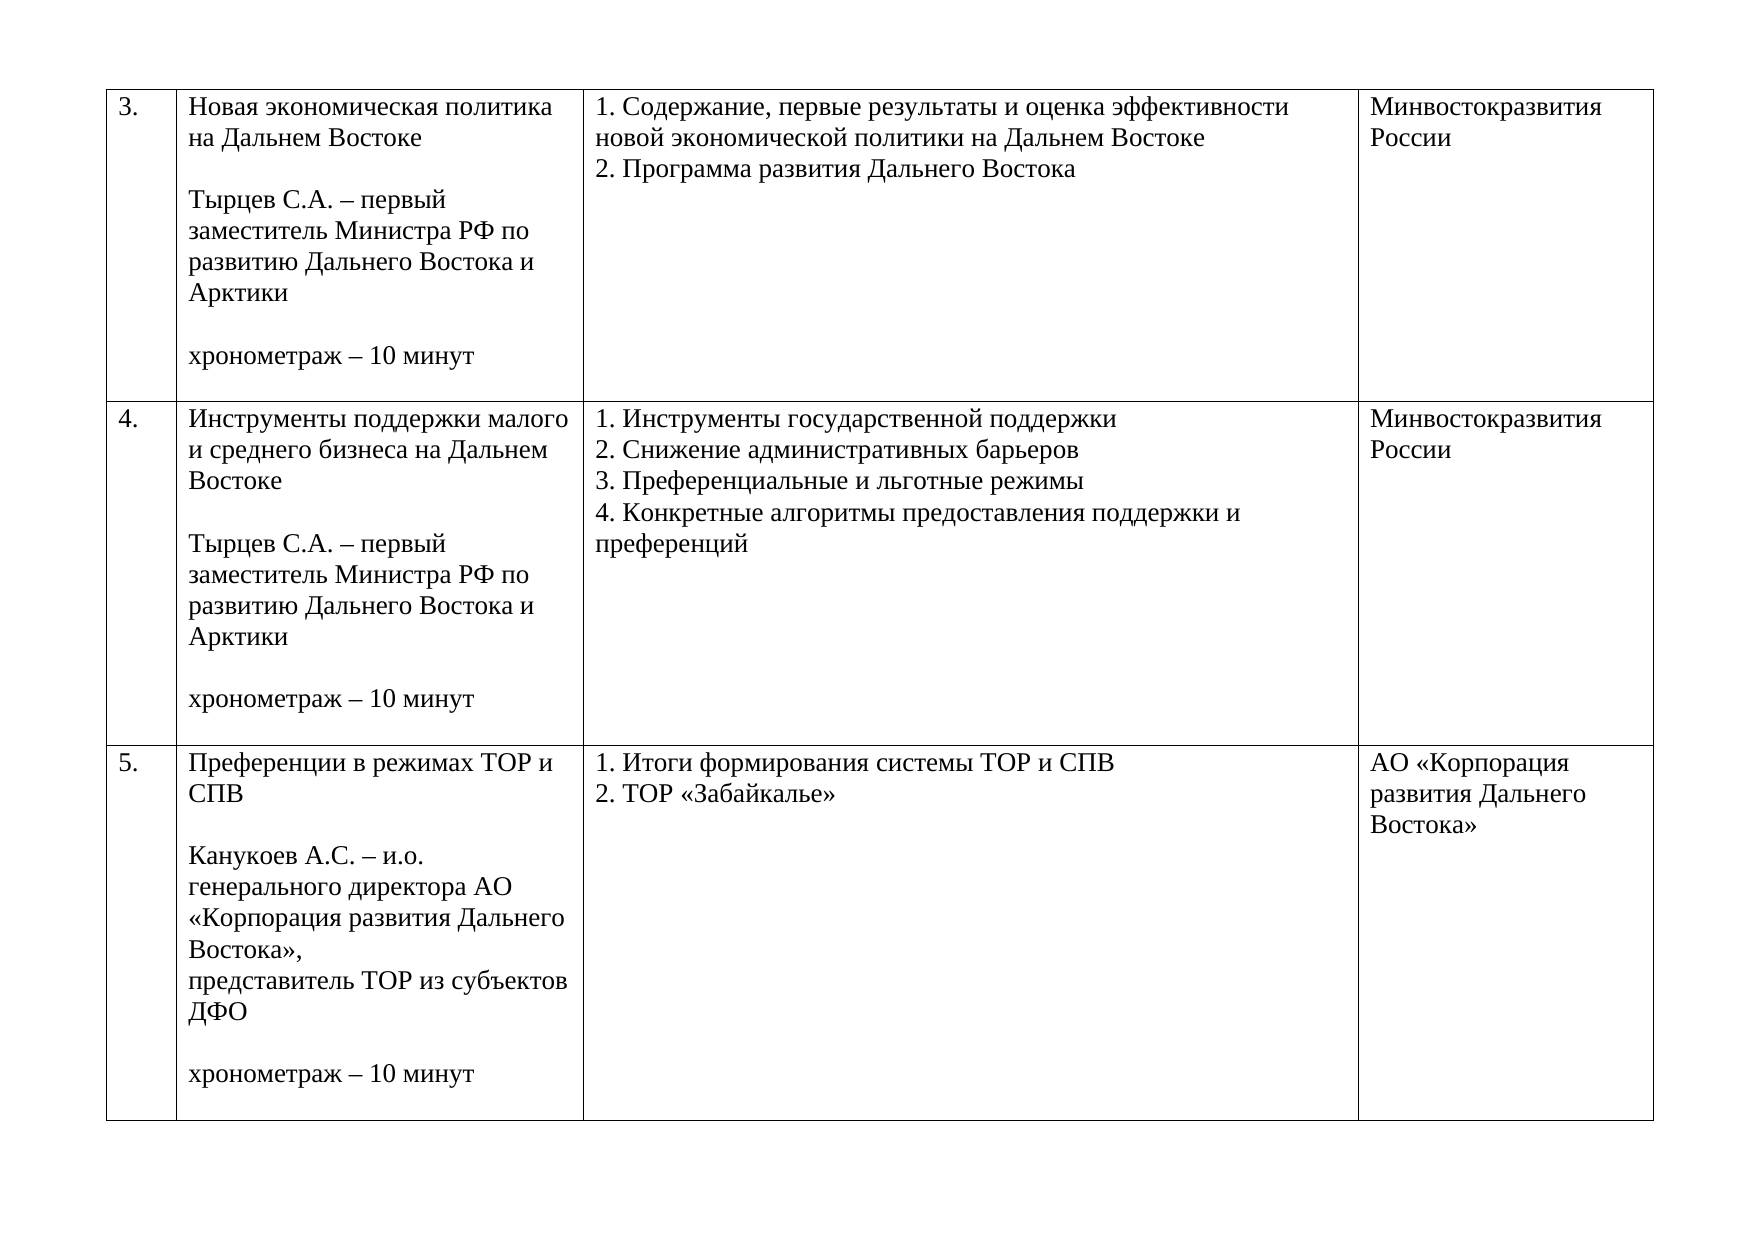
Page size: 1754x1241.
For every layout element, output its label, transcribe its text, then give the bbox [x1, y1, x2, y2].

table_cell Инструменты поддержки малого и среднего бизнеса на Дальнем Востоке Тырцев С.А. – первый заместитель Министра РФ по развитию Дальнего Востока и Арктики хронометраж – 10 минут [177, 402, 583, 745]
table_cell Минвостокразвития России [1359, 90, 1653, 401]
table_cell Новая экономическая политика на Дальнем Востоке Тырцев С.А. – первый заместитель Министра РФ по развитию Дальнего Востока и Арктики хронометраж – 10 минут [177, 90, 583, 401]
table_cell [107, 402, 176, 745]
table_cell 1. Содержание, первые результаты и оценка эффективности новой экономической политики на Дальнем Востоке 2. Программа развития Дальнего Востока [584, 90, 1358, 401]
table_cell АО «Корпорация развития Дальнего Востока» [1359, 746, 1653, 1119]
table_cell 1. Итоги формирования системы ТОР и СПВ 2. ТОР «Забайкалье» [584, 746, 1358, 1119]
table_cell 1. Инструменты государственной поддержки 2. Снижение административных барьеров 3. Преференциальные и льготные режимы 4. Конкретные алгоритмы предоставления поддержки и преференций [584, 402, 1358, 745]
table_cell Минвостокразвития России [1359, 402, 1653, 745]
table_cell [107, 746, 176, 1119]
table_cell Преференции в режимах ТОР и СПВ Канукоев А.С. – и.о. генерального директора АО «Корпорация развития Дальнего Востока», представитель ТОР из субъектов ДФО хронометраж – 10 минут [177, 746, 583, 1119]
table_cell [107, 90, 176, 401]
